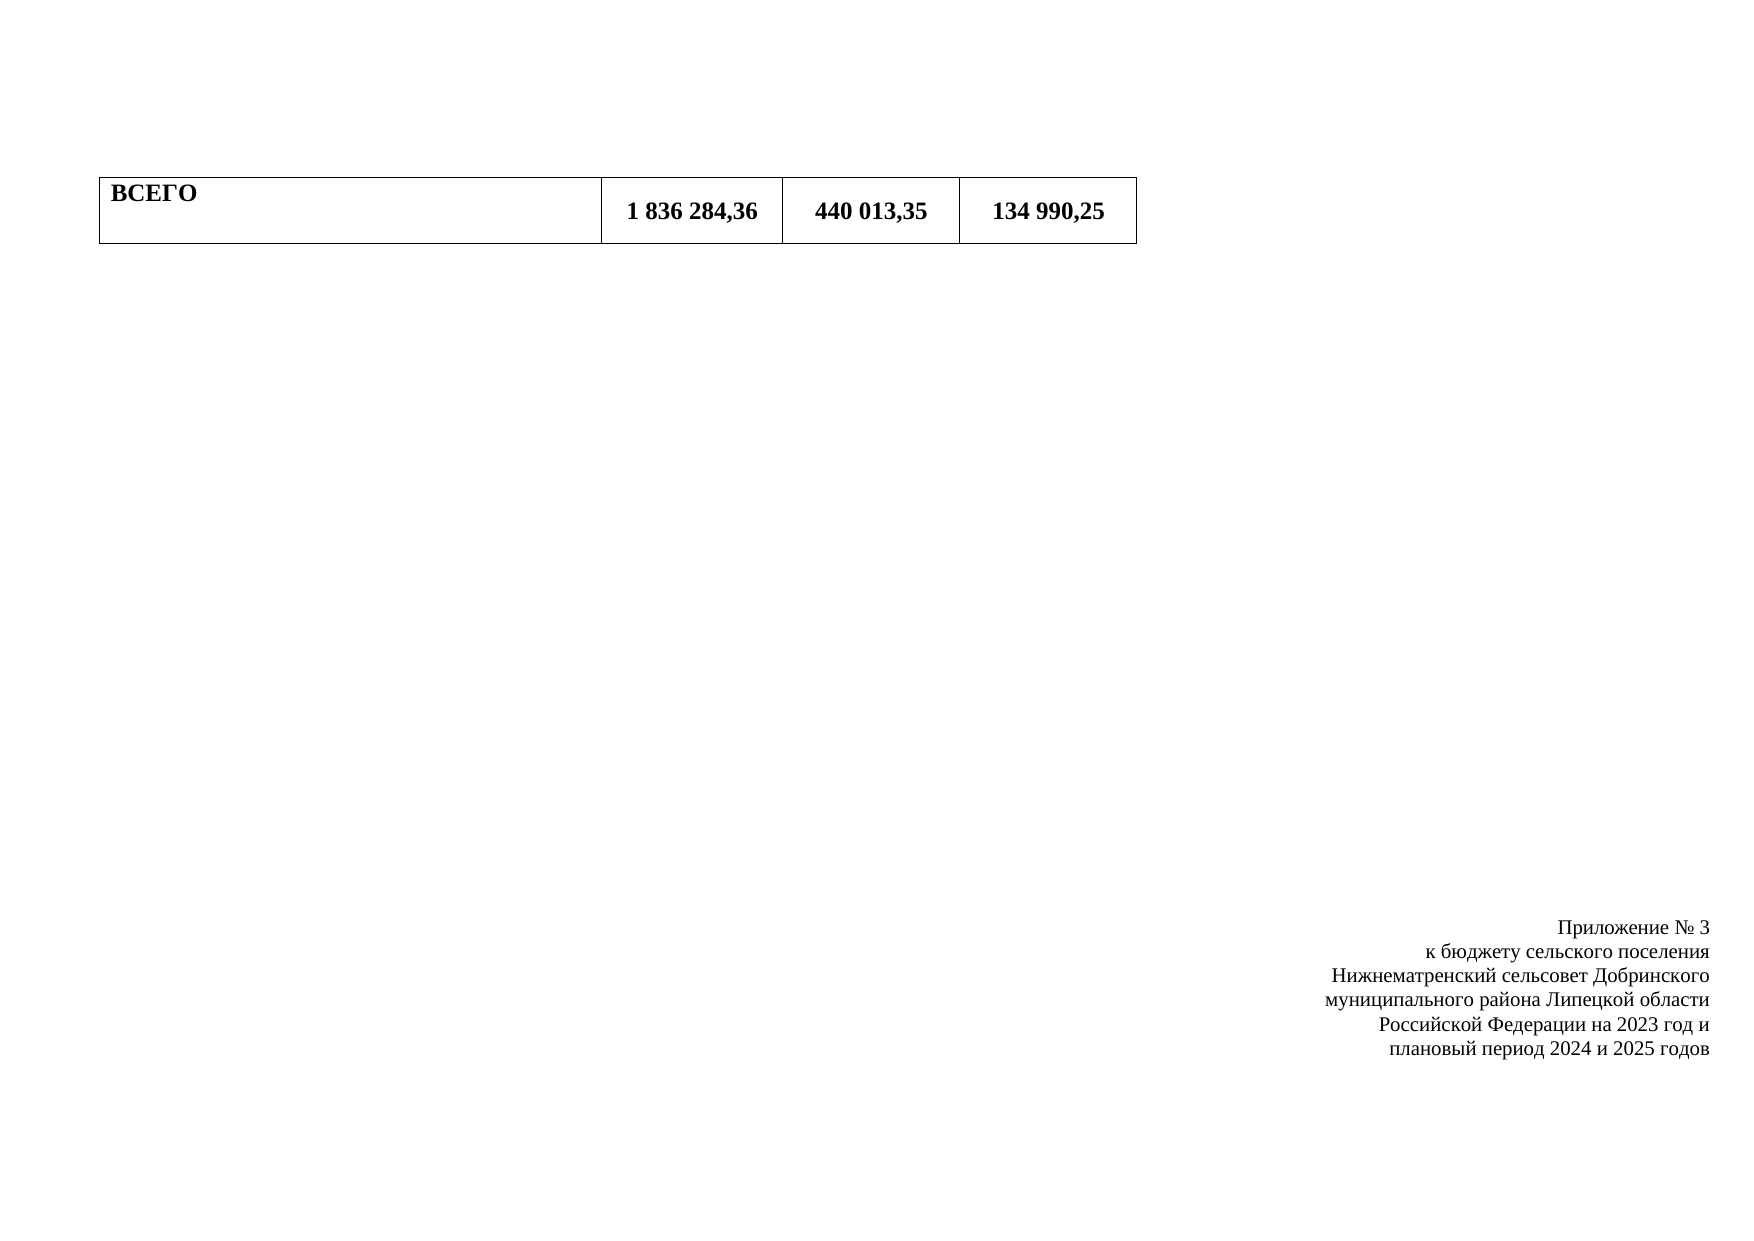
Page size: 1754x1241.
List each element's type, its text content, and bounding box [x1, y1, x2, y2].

text Нижнематренский сельсовет Добринского [118, 963, 1710, 987]
text Приложение № 3 [118, 915, 1710, 939]
text плановый период 2024 и 2025 годов [118, 1036, 1710, 1059]
text к бюджету сельского поселения [118, 939, 1710, 963]
text Российской Федерации на 2023 год и [118, 1011, 1710, 1036]
table_cell ВСЕГО [100, 178, 601, 243]
text муниципального района Липецкой области [118, 987, 1710, 1011]
table_cell 1 836 284,36 [602, 178, 782, 243]
table_cell 134 990,25 [960, 178, 1136, 243]
table_cell 440 013,35 [783, 178, 959, 243]
